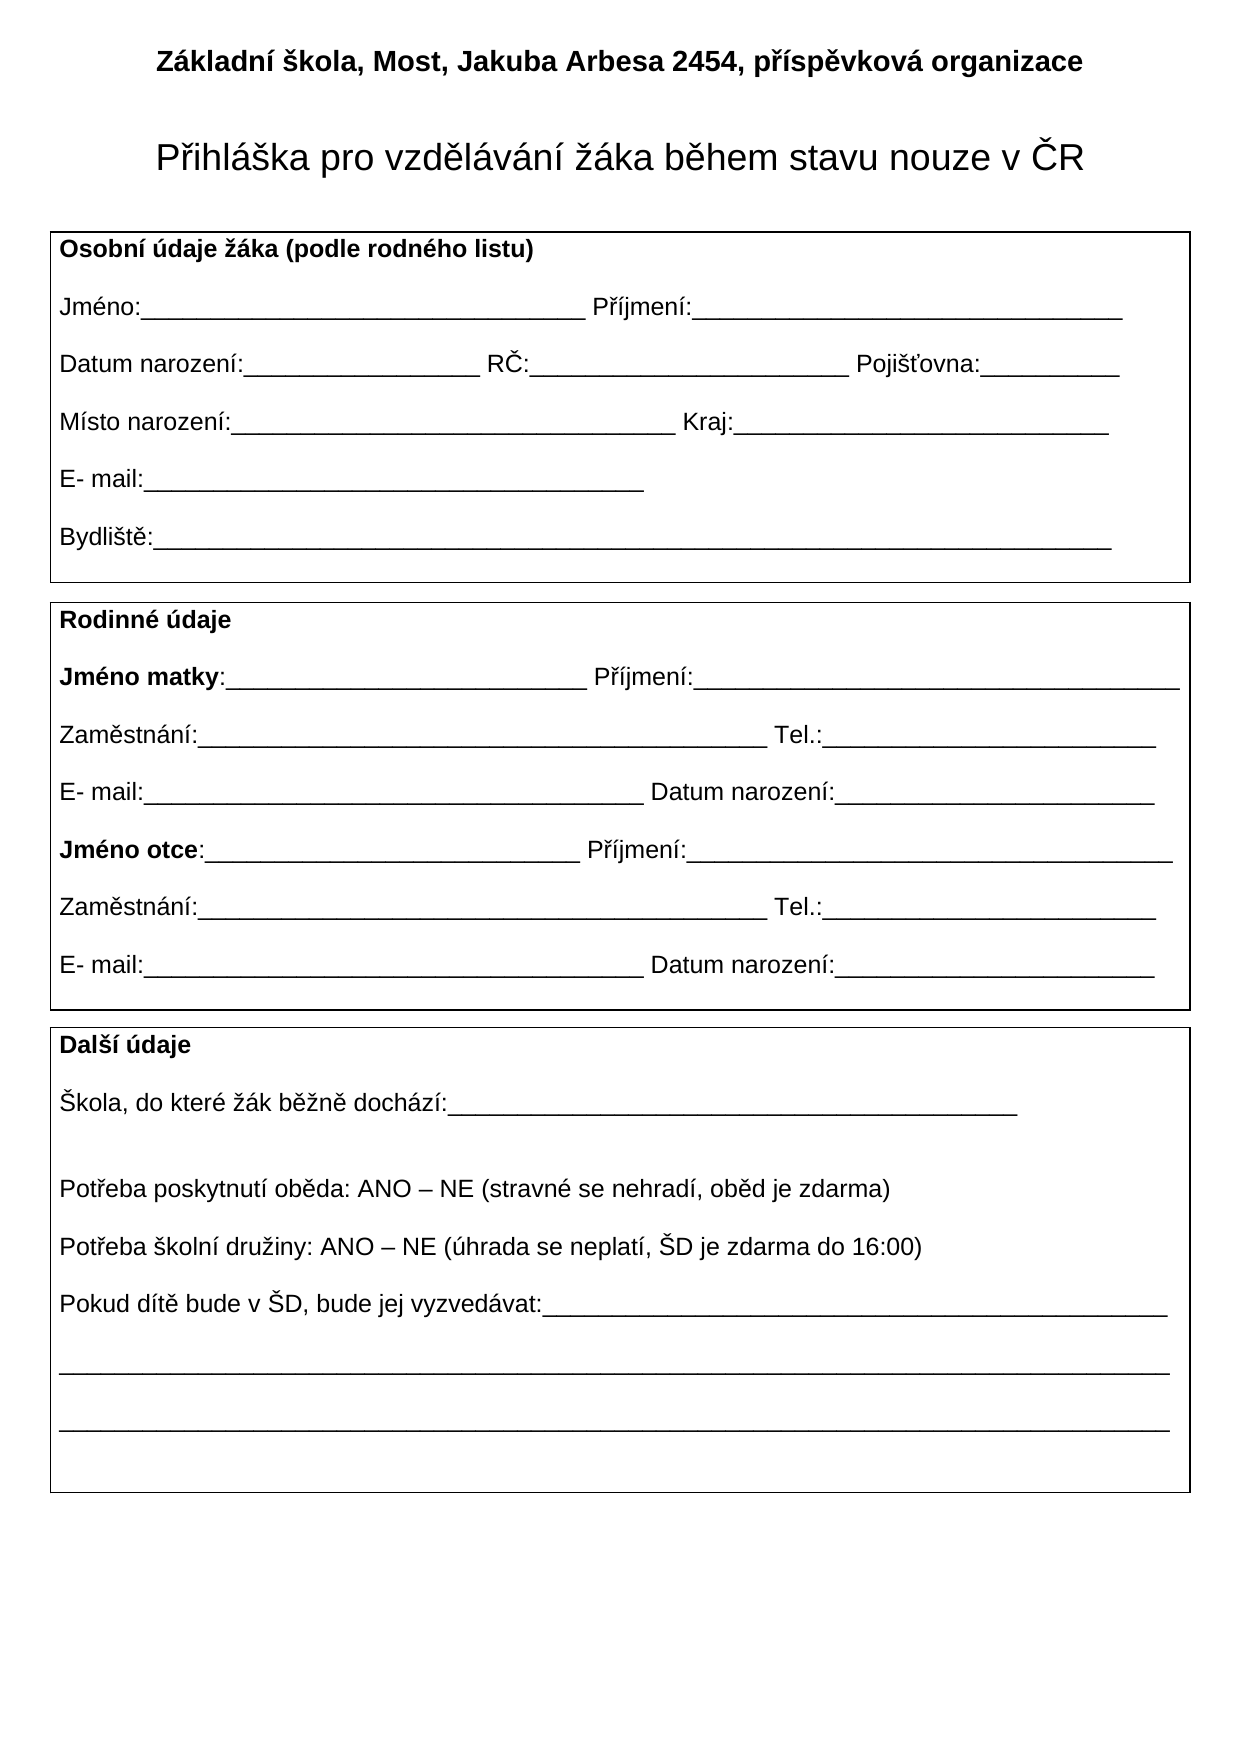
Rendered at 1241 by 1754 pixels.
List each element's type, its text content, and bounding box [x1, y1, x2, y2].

text Další údaje [51, 1028, 1189, 1059]
text Místo narození:________________________________ Kraj:___________________________ [59, 407, 1181, 436]
text Datum narození:_________________ RČ:_______________________ Pojišťovna:__________ [59, 349, 1181, 378]
text Jméno matky:__________________________ Příjmení:___________________________________ [59, 662, 1181, 691]
text Zaměstnání:_________________________________________ Tel.:________________________ [59, 720, 1181, 749]
text ________________________________________________________________________________ [59, 1404, 1181, 1433]
text Zaměstnání:_________________________________________ Tel.:________________________ [59, 892, 1181, 921]
text Jméno otce:___________________________ Příjmení:___________________________________ [59, 835, 1181, 864]
text Osobní údaje žáka (podle rodného listu) [51, 233, 1189, 263]
text Škola, do které žák běžně dochází:_________________________________________ [59, 1088, 1181, 1117]
text Potřeba školní družiny: ANO – NE (úhrada se neplatí, ŠD je zdarma do 16:00) [59, 1232, 1181, 1260]
text Pokud dítě bude v ŠD, bude jej vyzvedávat:_____________________________________________ [59, 1289, 1181, 1318]
text Potřeba poskytnutí oběda: ANO – NE (stravné se nehradí, oběd je zdarma) [59, 1174, 1181, 1203]
text E- mail:____________________________________ Datum narození:_______________________ [59, 777, 1181, 806]
text E- mail:____________________________________ [59, 464, 1181, 493]
text Bydliště:_____________________________________________________________________ [59, 522, 1181, 551]
text ________________________________________________________________________________ [59, 1347, 1181, 1375]
title Základní škola, Most, Jakuba Arbesa 2454, příspěvková organizace [59, 44, 1181, 78]
text Jméno:________________________________ Příjmení:_______________________________ [59, 292, 1181, 321]
text Přihláška pro vzdělávání žáka během stavu nouze v ČR [59, 135, 1181, 178]
text E- mail:____________________________________ Datum narození:_______________________ [59, 950, 1181, 979]
text Rodinné údaje [51, 603, 1189, 634]
